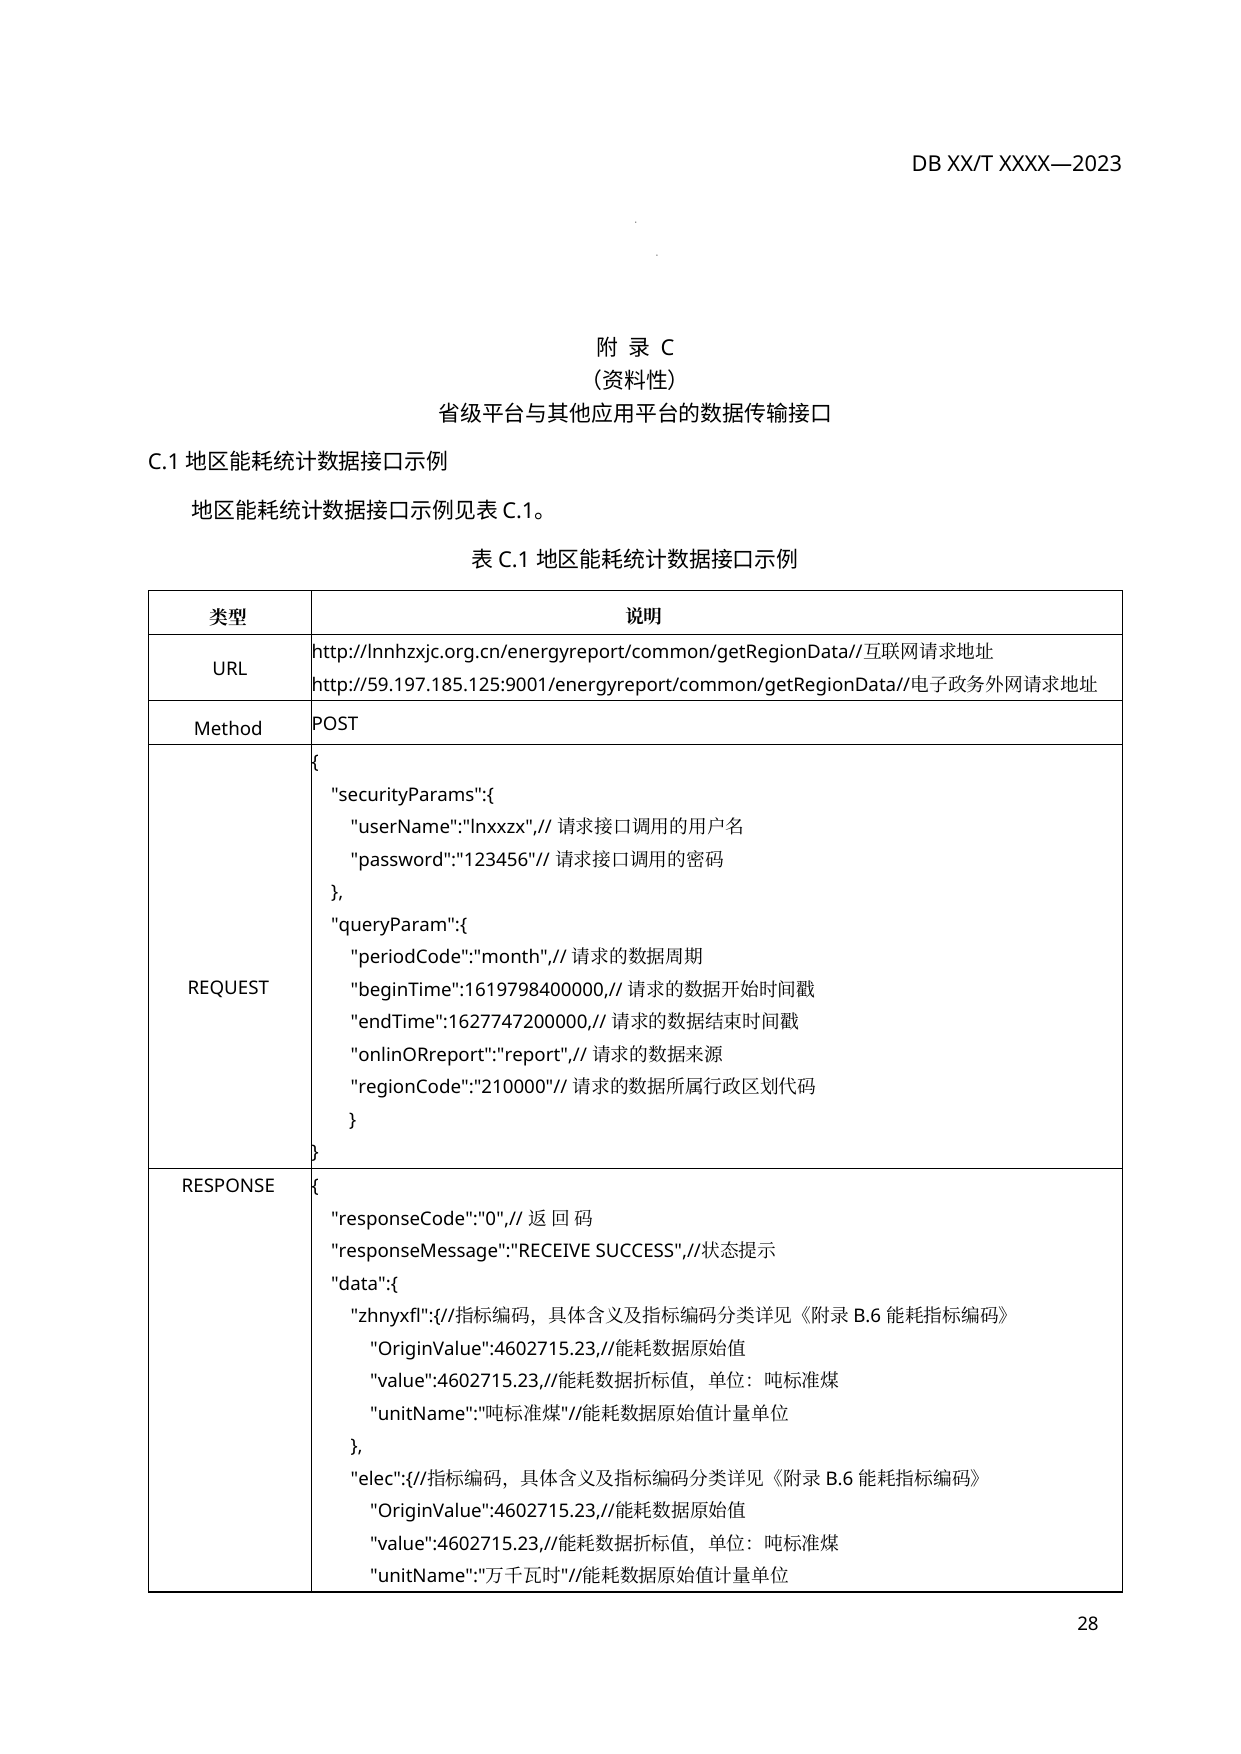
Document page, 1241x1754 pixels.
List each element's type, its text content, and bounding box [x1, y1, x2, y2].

table_header 类型 [149, 591, 311, 634]
table_cell REQUEST [149, 745, 311, 1168]
list 表C.1 地区能耗统计数据接口示例 [148, 541, 1122, 574]
table_cell http://lnnhzxjc.org.cn/energyreport/common/getRegionData//互联网请求地址 http://59.197.185.125:9001/energyreport/common/getRegionData//电子政务外网请求地址 [312, 635, 1122, 700]
table_cell { "securityParams":{ "userName":"lnxxzx",// 请求接口调用的用户名 "password":"123456"// 请求接口调用的密码 }, "queryParam":{ "periodCode":"month",// 请求的数据周期 "beginTime":1619798400000,// 请求的数据开始时间戳 "endTime":1627747200000,// 请求的数据结束时间戳 "onlinORreport":"report",// 请求的数据来源 "regionCode":"210000"// 请求的数据所属行政区划代码 } } [312, 745, 1122, 1168]
table_header 说明 [312, 591, 1122, 634]
table_cell RESPONSE [149, 1169, 311, 1591]
table_cell POST [312, 701, 1122, 744]
table_cell Method [149, 701, 311, 744]
text C.1 地区能耗统计数据接口示例 [148, 444, 1122, 476]
text （资料性） 省级平台与其他应用平台的数据传输接口 [148, 330, 1122, 428]
text 地区能耗统计数据接口示例见表C.1。 [148, 493, 1122, 525]
table_cell URL [149, 635, 311, 700]
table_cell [312, 1169, 1122, 1591]
